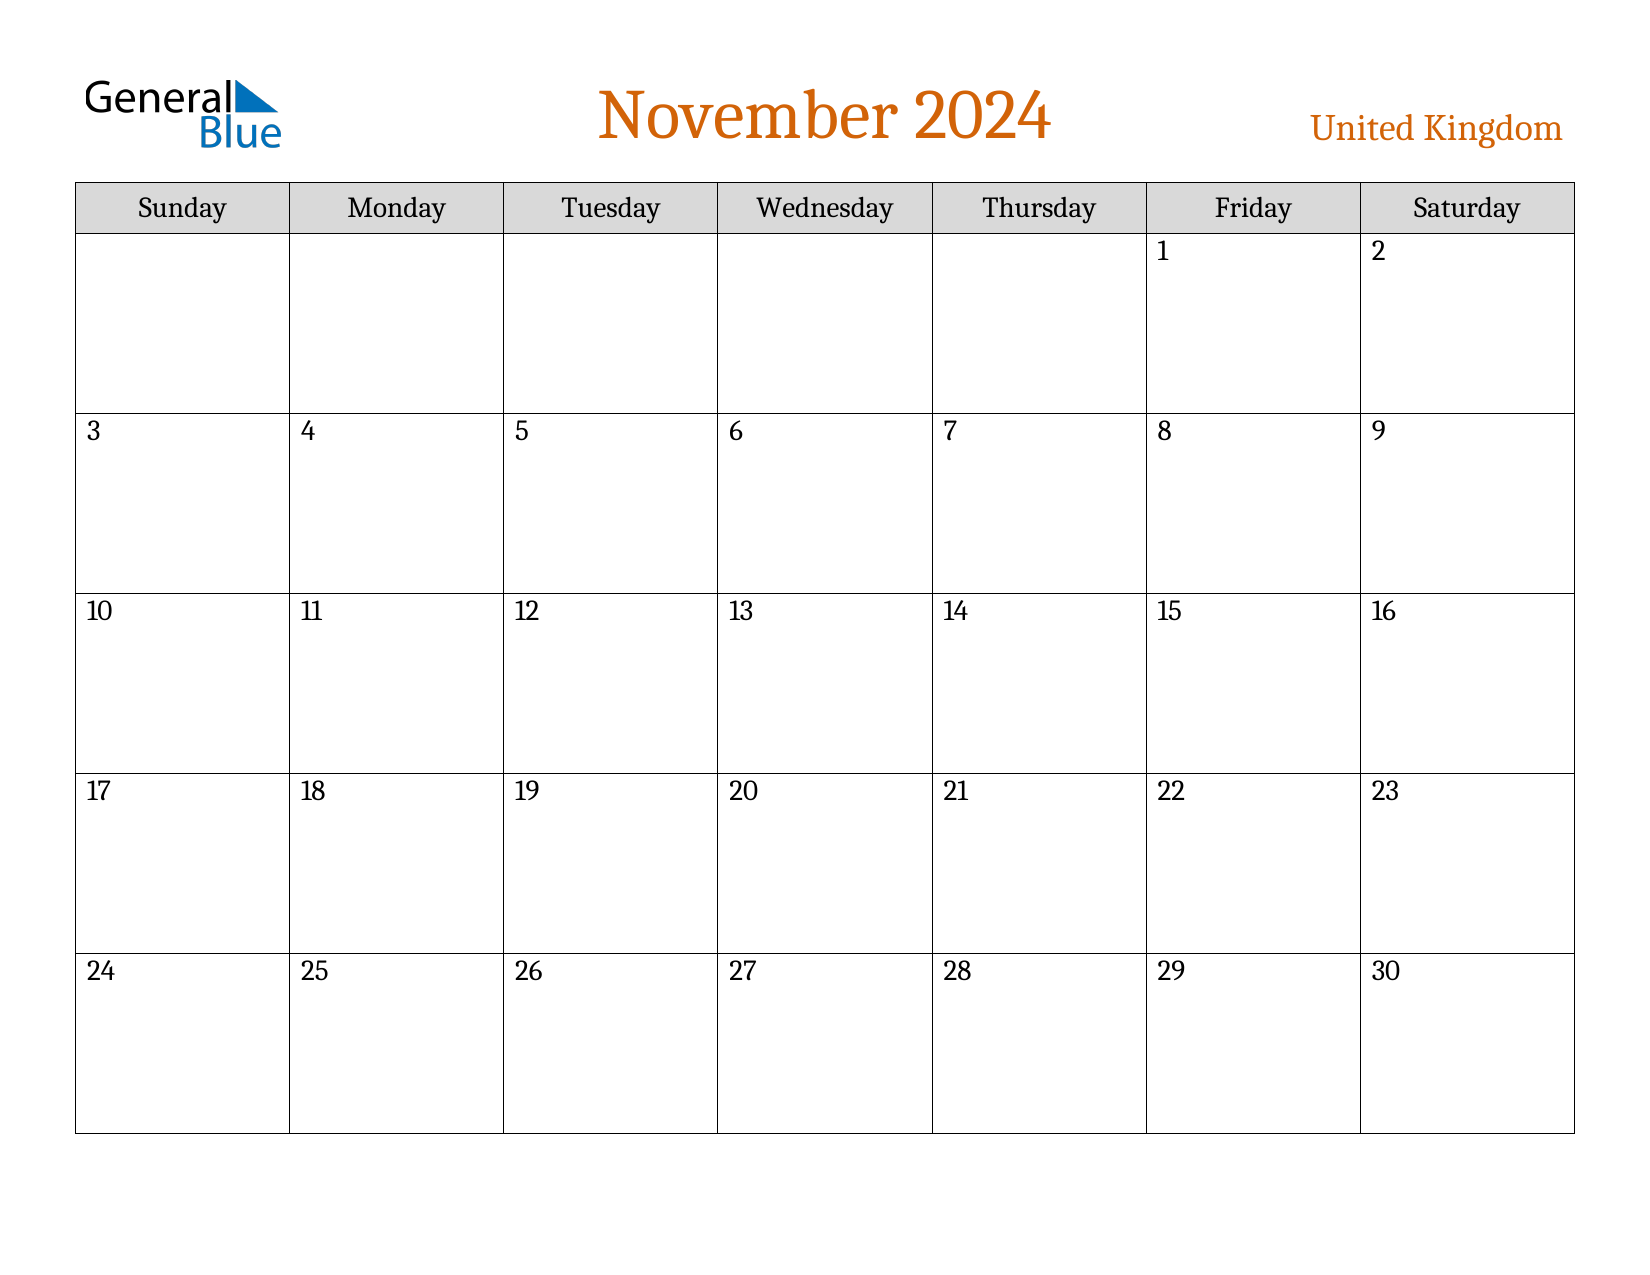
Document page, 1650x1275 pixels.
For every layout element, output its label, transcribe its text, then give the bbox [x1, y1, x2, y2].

table_cell [1361, 450, 1574, 593]
table_header November 2024 [504, 75, 1146, 182]
table_cell [290, 990, 503, 1133]
table_cell [1147, 270, 1360, 413]
table_cell 7 [933, 414, 1146, 450]
table_cell [718, 270, 932, 413]
table_cell [504, 810, 717, 953]
table_cell Monday [290, 183, 503, 233]
table_cell 30 [1361, 954, 1574, 990]
table_cell [76, 990, 289, 1133]
table_cell [504, 234, 717, 270]
table_cell [1147, 990, 1360, 1133]
table_cell [76, 234, 289, 270]
table_cell [718, 990, 932, 1133]
table_cell 25 [290, 954, 503, 990]
table_cell [718, 450, 932, 593]
table_cell 15 [1147, 594, 1360, 630]
table_cell [290, 234, 503, 270]
table_cell [933, 234, 1146, 270]
table_cell [933, 450, 1146, 593]
table_header United Kingdom [1146, 75, 1574, 182]
table_cell 20 [718, 774, 932, 810]
table_cell 2 [1361, 234, 1574, 270]
table_cell 4 [290, 414, 503, 450]
table_header [76, 75, 503, 182]
table_cell 5 [504, 414, 717, 450]
table_cell 10 [76, 594, 289, 630]
table_cell [290, 630, 503, 773]
table_cell 8 [1147, 414, 1360, 450]
table_cell [76, 630, 289, 773]
table_cell 1 [1147, 234, 1360, 270]
table_cell [76, 810, 289, 953]
table_cell [718, 810, 932, 953]
table_cell [933, 810, 1146, 953]
table_cell 12 [504, 594, 717, 630]
table_cell [933, 630, 1146, 773]
table_cell 18 [290, 774, 503, 810]
table_cell [504, 990, 717, 1133]
table_cell [1361, 990, 1574, 1133]
table_cell 22 [1147, 774, 1360, 810]
table_cell 14 [933, 594, 1146, 630]
table_cell 9 [1361, 414, 1574, 450]
table_cell [933, 270, 1146, 413]
table_cell 27 [718, 954, 932, 990]
table_cell 11 [290, 594, 503, 630]
table_cell 26 [504, 954, 717, 990]
table_cell [290, 450, 503, 593]
table_cell 24 [76, 954, 289, 990]
table_cell 16 [1361, 594, 1574, 630]
table_cell 19 [504, 774, 717, 810]
table_cell [1361, 810, 1574, 953]
table_cell 21 [933, 774, 1146, 810]
table_cell [718, 630, 932, 773]
table_cell [290, 810, 503, 953]
table_cell 3 [76, 414, 289, 450]
table_cell 28 [933, 954, 1146, 990]
table_cell [1147, 630, 1360, 773]
table_cell [504, 270, 717, 413]
table_cell [1147, 450, 1360, 593]
table_cell [933, 990, 1146, 1133]
table_cell 13 [718, 594, 932, 630]
table_cell 29 [1147, 954, 1360, 990]
table_cell [1361, 630, 1574, 773]
table_cell [504, 450, 717, 593]
table_cell Friday [1147, 183, 1360, 233]
table_cell [290, 270, 503, 413]
table_cell [1361, 270, 1574, 413]
table_cell Thursday [933, 183, 1146, 233]
table_cell 17 [76, 774, 289, 810]
table_cell Tuesday [504, 183, 717, 233]
table_cell [76, 270, 289, 413]
table_cell Saturday [1361, 183, 1574, 233]
table_cell [504, 630, 717, 773]
picture [86, 80, 281, 148]
table_cell 6 [718, 414, 932, 450]
table_cell [718, 234, 932, 270]
table_cell [1147, 810, 1360, 953]
table_cell [76, 450, 289, 593]
table_cell Sunday [76, 183, 289, 233]
table_cell Wednesday [718, 183, 932, 233]
table_cell 23 [1361, 774, 1574, 810]
